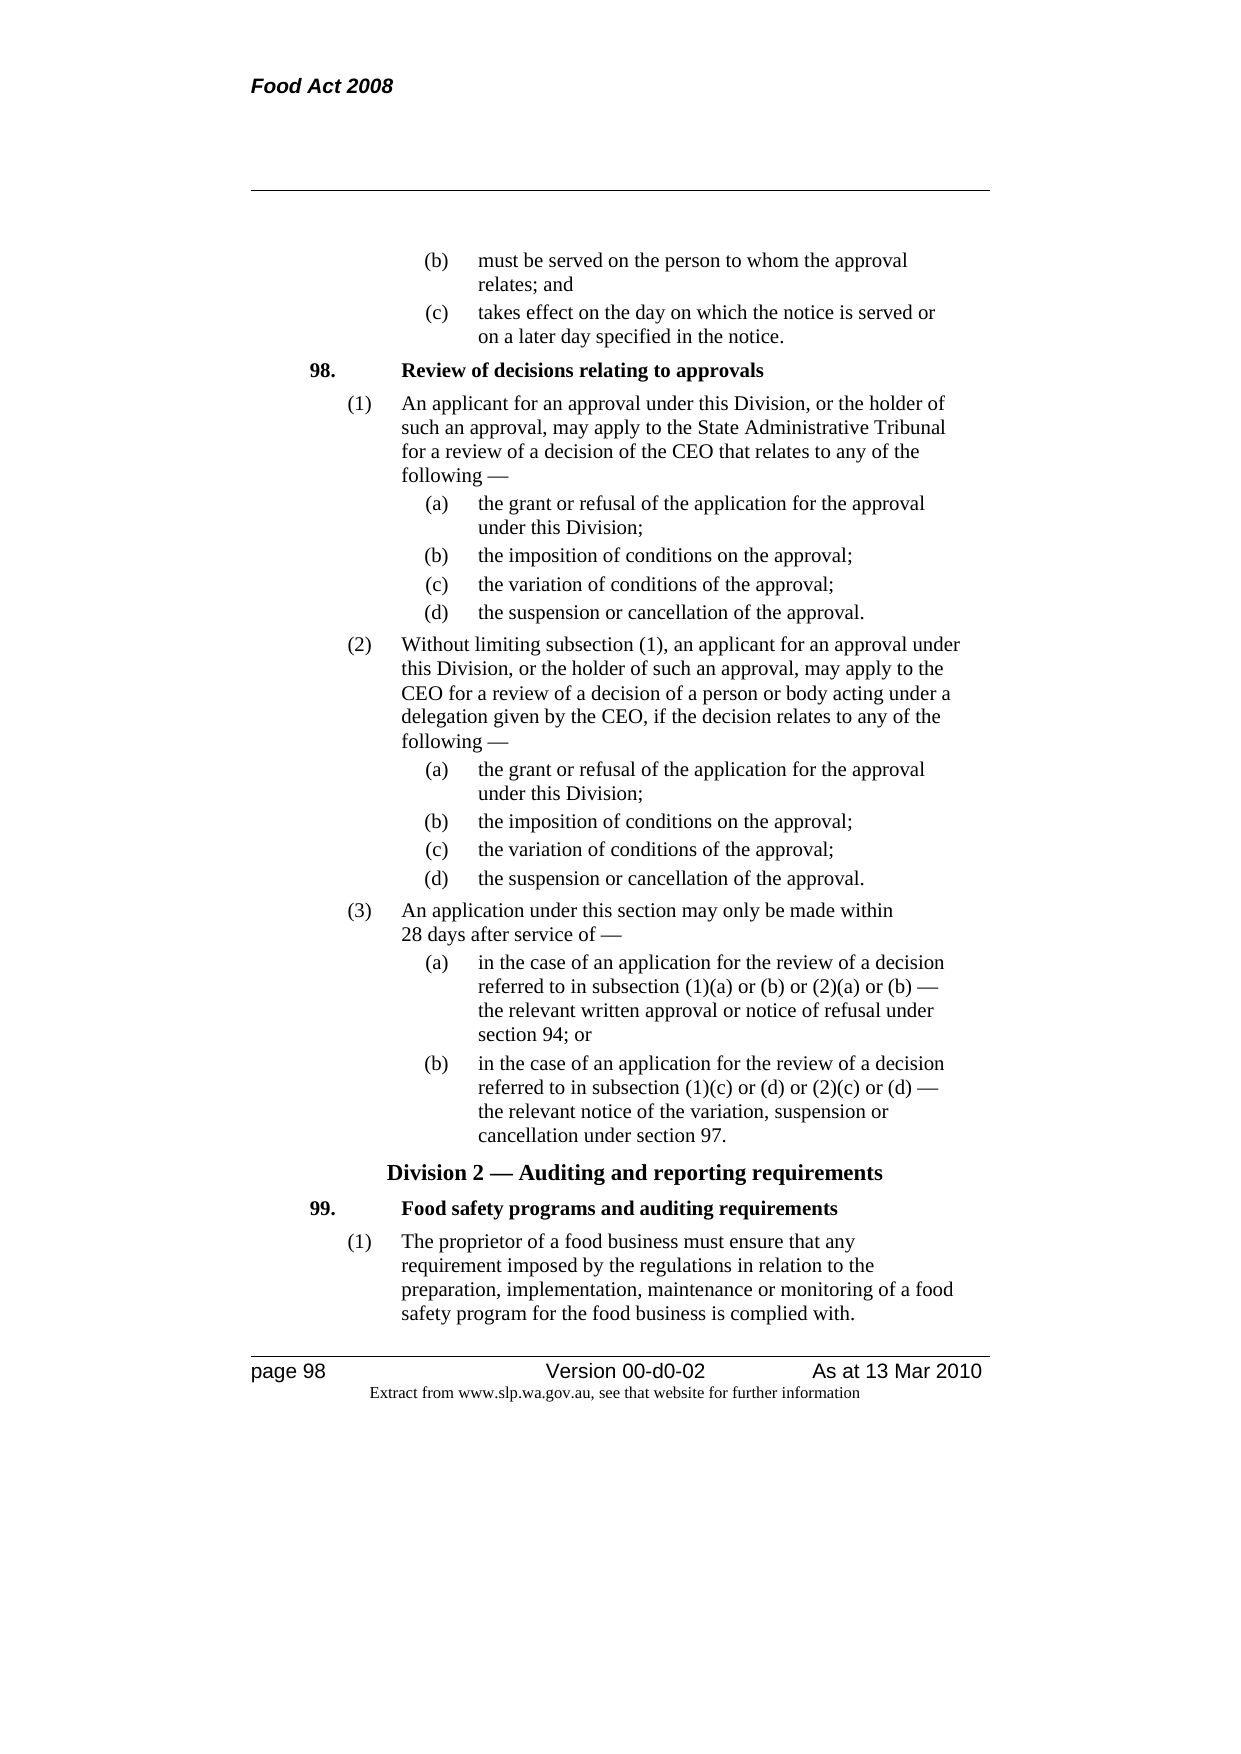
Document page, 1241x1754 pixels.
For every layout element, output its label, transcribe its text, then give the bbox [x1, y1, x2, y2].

subtitle Division 2 — Auditing and reporting requirements [309, 1159, 960, 1186]
text (c) the variation of conditions of the approval; [389, 837, 960, 861]
subtitle 98. Review of decisions relating to approvals [309, 358, 960, 382]
text (1) The proprietor of a food business must ensure that any requirement imposed by the regulations in relation to the preparation, implementation, maintenance or monitoring of a food safety program for the food business is complied with. [312, 1228, 960, 1325]
text (c) takes effect on the day on which the notice is served or on a later day specified in the notice. [389, 300, 960, 348]
text (a) the grant or refusal of the application for the approval under this Division; [389, 491, 960, 539]
text (3) An application under this section may only be made within 28 days after service of — [312, 898, 960, 946]
text (b) in the case of an application for the review of a decision referred to in subsection (1)(c) or (d) or (2)(c) or (d) — the relevant notice of the variation, suspension or cancellation under section 97. [389, 1051, 960, 1147]
text (b) the imposition of conditions on the approval; [389, 543, 960, 567]
text (c) the variation of conditions of the approval; [389, 572, 960, 596]
text (d) the suspension or cancellation of the approval. [389, 600, 960, 624]
text (a) in the case of an application for the review of a decision referred to in subsection (1)(a) or (b) or (2)(a) or (b) — the relevant written approval or notice of refusal under section 94; or [389, 950, 960, 1046]
text (a) the grant or refusal of the application for the approval under this Division; [389, 757, 960, 805]
text (d) the suspension or cancellation of the approval. [389, 866, 960, 889]
text (2) Without limiting subsection (1), an applicant for an approval under this Division, or the holder of such an approval, may apply to the CEO for a review of a decision of a person or body acting under a delegation given by the CEO, if the decision relates to any of the following — [312, 632, 960, 753]
subtitle 99. Food safety programs and auditing requirements [309, 1196, 960, 1220]
text (1) An applicant for an approval under this Division, or the holder of such an approval, may apply to the State Administrative Tribunal for a review of a decision of the CEO that relates to any of the following — [312, 391, 960, 487]
text (b) the imposition of conditions on the approval; [389, 809, 960, 833]
text (b) must be served on the person to whom the approval relates; and [389, 247, 960, 296]
